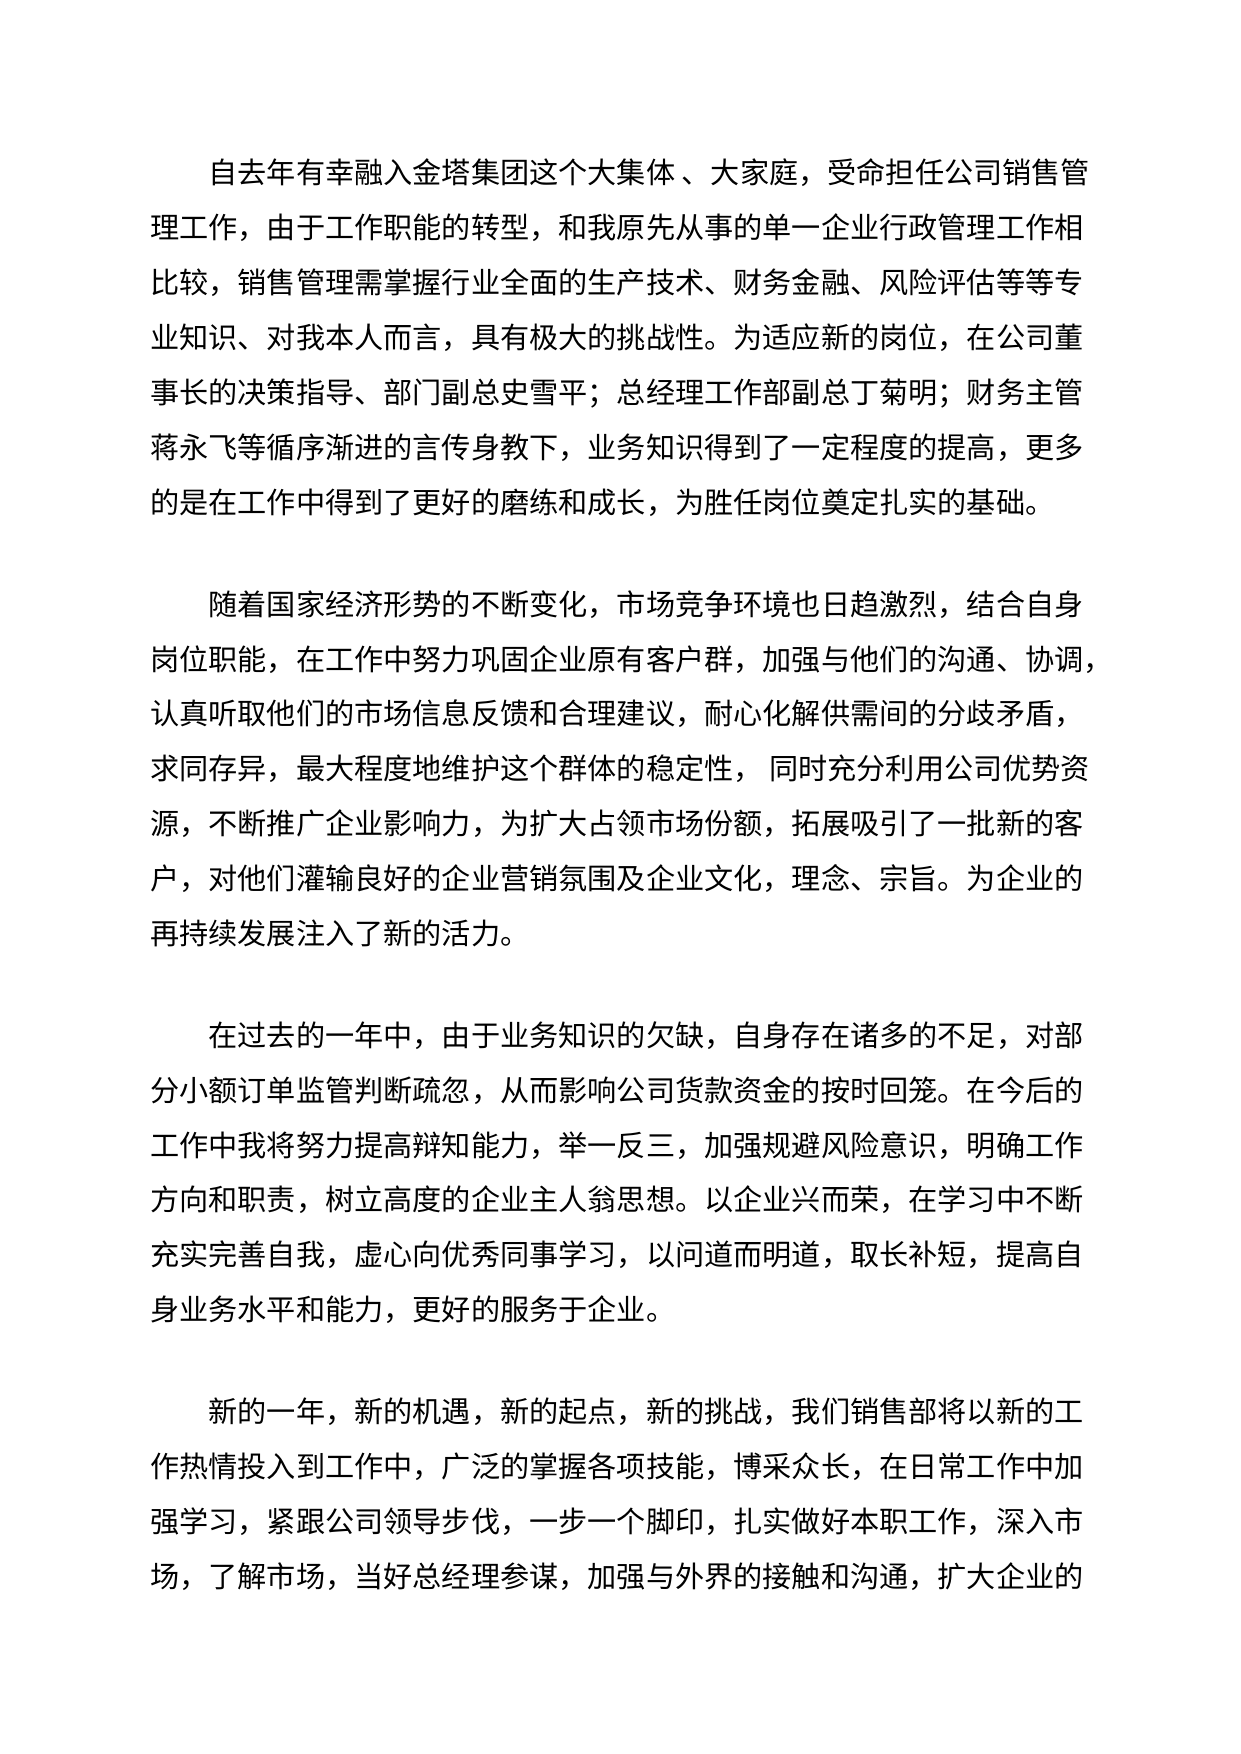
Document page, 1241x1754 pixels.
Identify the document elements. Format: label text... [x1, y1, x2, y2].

text 自去年有幸融入金塔集团这个大集体 、大家庭，受命担任公司销售管理工作，由于工作职能的转型，和我原先从事的单一企业行政管理工作相比较，销售管理需掌握行业全面的生产技术、财务金融、风险评估等等专业知识、对我本人而言，具有极大的挑战性。为适应新的岗位，在公司董事长的决策指导、部门副总史雪平；总经理工作部副总丁菊明；财务主管蒋永飞等循序渐进的言传身教下，业务知识得到了一定程度的提高，更多的是在工作中得到了更好的磨练和成长，为胜任岗位奠定扎实的基础。 [150, 150, 1090, 522]
text 在过去的一年中，由于业务知识的欠缺，自身存在诸多的不足，对部分小额订单监管判断疏忽，从而影响公司货款资金的按时回笼。在今后的工作中我将努力提高辩知能力，举一反三，加强规避风险意识，明确工作方向和职责，树立高度的企业主人翁思想。以企业兴而荣，在学习中不断充实完善自我，虚心向优秀同事学习，以问道而明道，取长补短，提高自身业务水平和能力，更好的服务于企业。 [150, 1012, 1090, 1329]
text 随着国家经济形势的不断变化，市场竞争环境也日趋激烈，结合自身岗位职能，在工作中努力巩固企业原有客户群，加强与他们的沟通、协调，认真听取他们的市场信息反馈和合理建议，耐心化解供需间的分歧矛盾，求同存异，最大程度地维护这个群体的稳定性， 同时充分利用公司优势资源，不断推广企业影响力，为扩大占领市场份额，拓展吸引了一批新的客户，对他们灌输良好的企业营销氛围及企业文化，理念、宗旨。为企业的再持续发展注入了新的活力。 [150, 581, 1090, 953]
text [150, 1388, 1090, 1596]
